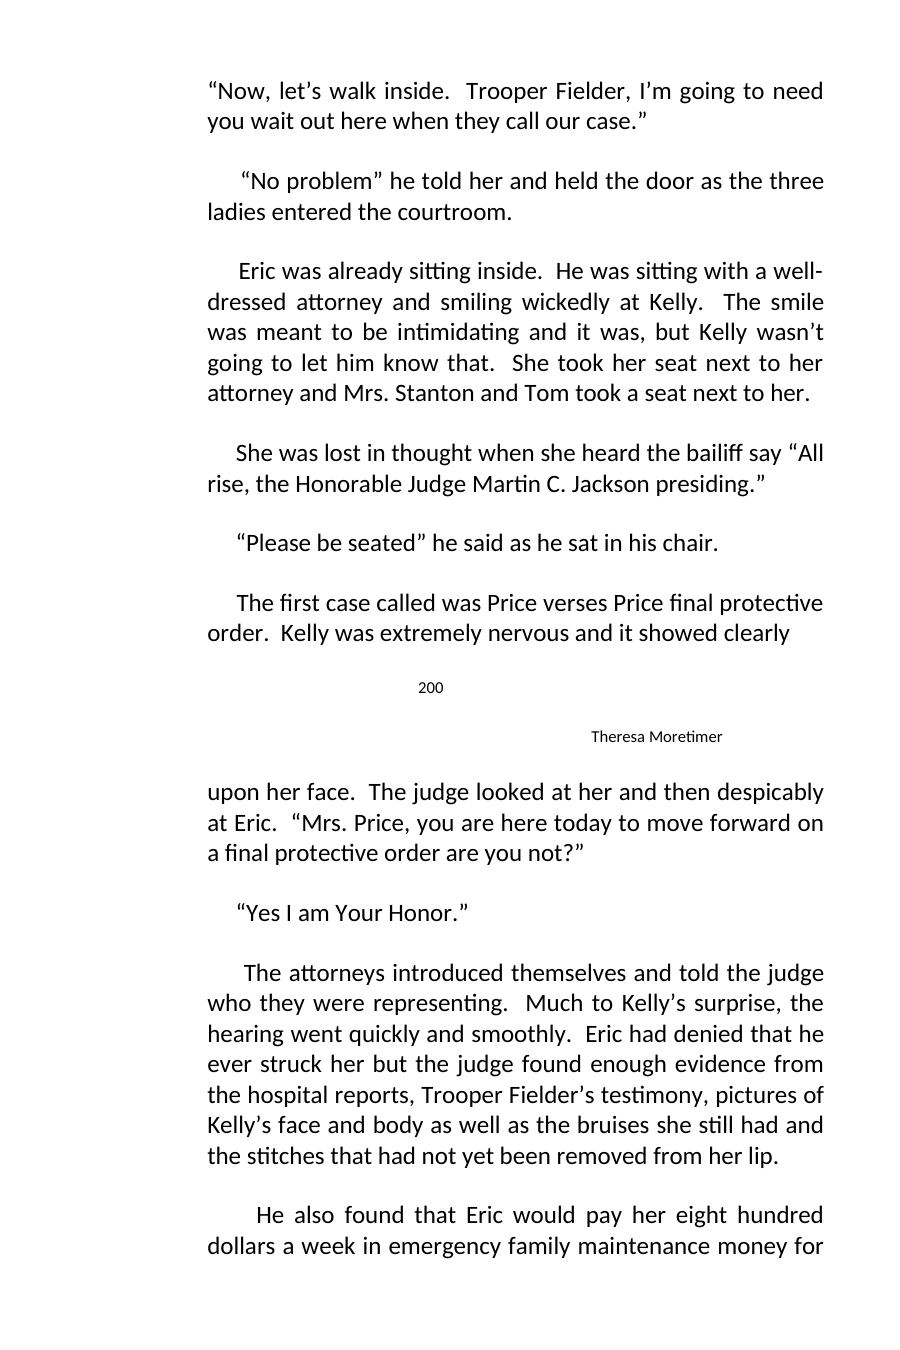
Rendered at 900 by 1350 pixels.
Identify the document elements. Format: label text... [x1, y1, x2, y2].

text “No problem” he told her and held the door as the three ladies entered the courtroom. [207, 165, 825, 226]
text “Yes I am Your Honor.” [207, 897, 825, 927]
text “Please be seated” he said as he sat in his chair. [207, 527, 825, 558]
text upon her face. The judge looked at her and then despicably at Eric. “Mrs. Price, you are here today to move forward on a final protective order are you not?” [207, 776, 825, 868]
text She was lost in thought when she heard the bailiff say “All rise, the Honorable Judge Martin C. Jackson presiding.” [207, 437, 825, 498]
text Theresa Moretimer [207, 727, 825, 747]
text 200 [207, 677, 825, 698]
text Eric was already sitting inside. He was sitting with a well-dressed attorney and smiling wickedly at Kelly. The smile was meant to be intimidating and it was, but Kelly wasn’t going to let him know that. She took her seat next to her attorney and Mrs. Stanton and Tom took a seat next to her. [207, 255, 825, 408]
text The first case called was Price verses Price final protective order. Kelly was extremely nervous and it showed clearly [207, 587, 825, 648]
text The attorneys introduced themselves and told the judge who they were representing. Much to Kelly’s surprise, the hearing went quickly and smoothly. Eric had denied that he ever struck her but the judge found enough evidence from the hospital reports, Trooper Fielder’s testimony, pictures of Kelly’s face and body as well as the bruises she still had and the stitches that had not yet been removed from her lip. [207, 957, 825, 1170]
